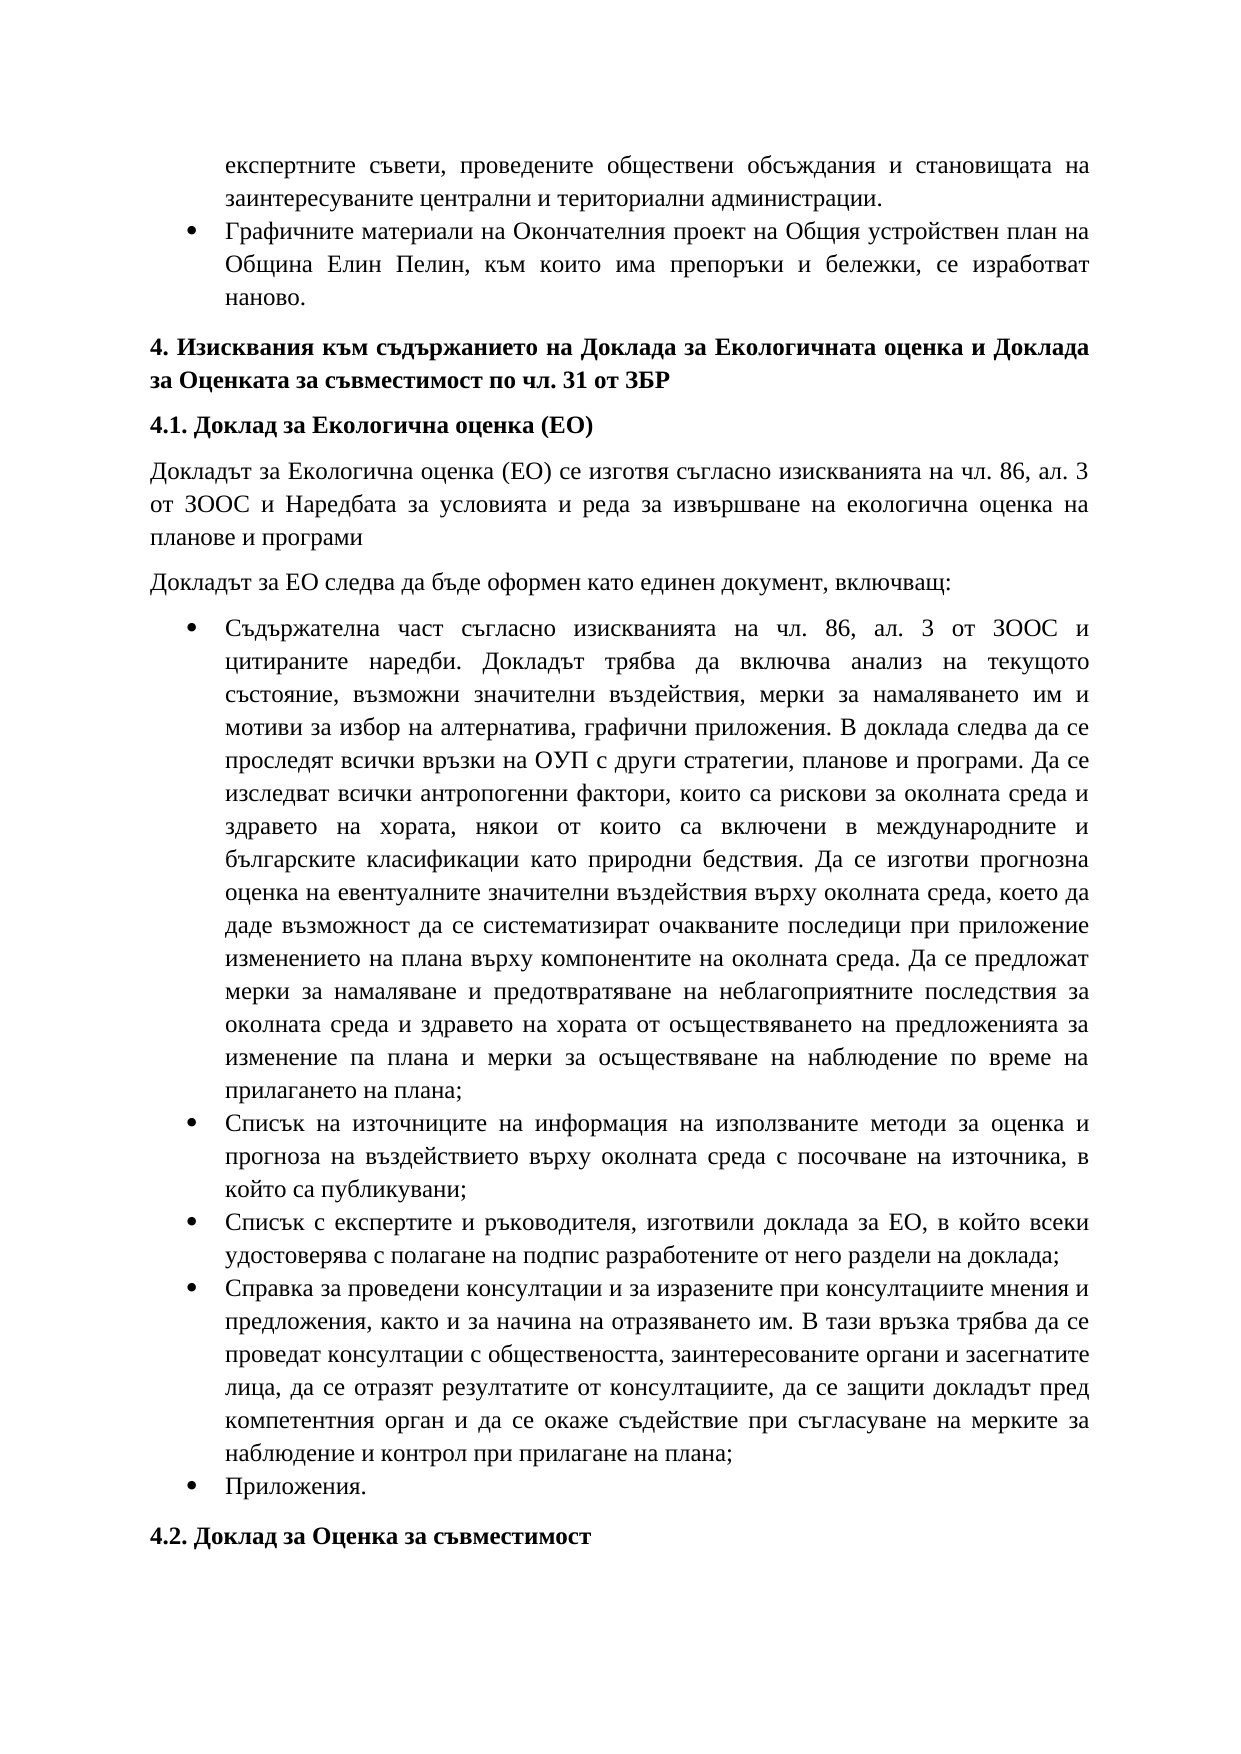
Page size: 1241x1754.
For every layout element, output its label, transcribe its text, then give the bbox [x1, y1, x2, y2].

list Графичните материали на Окончателния проект на Общия устройствен план на Община Елин Пелин, към които има препоръки и бележки, се изработват наново. [187, 216, 1090, 311]
list Справка за проведени консултации и за изразените при консултациите мнения и предложения, както и за начина на отразяването им. В тази връзка трябва да се проведат консултации с обществеността, заинтересованите органи и засегнатите лица, да се отразят резултатите от консултациите, да се защити докладът пред компетентния орган и да се окаже съдействие при съгласуване на мерките за наблюдение и контрол при прилагане на плана; [187, 1273, 1090, 1467]
list Съдържателна част съгласно изискванията на чл. 86, ал. 3 от ЗООС и цитираните наредби. Докладът трябва да включва анализ на текущото състояние, възможни значителни въздействия, мерки за намаляването им и мотиви за избор на алтернатива, графични приложения. В доклада следва да се проследят всички връзки на ОУП с други стратегии, планове и програми. Да се изследват всички антропогенни фактори, които са рискови за околната среда и здравето на хората, някои от които са включени в международните и българските класификации като природни бедствия. Да се изготви прогнозна оценка на евентуалните значителни въздействия върху околната среда, което да даде възможност да се систематизират очакваните последици при приложение изменението на плана върху компонентите на околната среда. Да се предложат мерки за намаляване и предотвратяване на неблагоприятните последствия за околната среда и здравето на хората от осъществяването на предложенията за изменение па плана и мерки за осъществяване на наблюдение по време на прилагането на плана; [187, 613, 1090, 1104]
list Приложения. [187, 1471, 1090, 1500]
text Докладът за Екологична оценка (ЕО) се изготвя съгласно изискванията на чл. 86, ал. 3 от ЗООС и Наредбата за условията и реда за извършване на екологична оценка на планове и програми [150, 456, 1090, 551]
text 4.1. Доклад за Екологична оценка (ЕО) [150, 410, 1090, 439]
list Списък на източниците на информация на използваните методи за оценка и прогноза на въздействието върху околната среда с посочване на източника, в който са публикувани; [187, 1108, 1090, 1203]
list Списък с експертите и ръководителя, изготвили доклада за ЕО, в който всеки удостоверява с полагане на подпис разработените от него раздели на доклада; [187, 1207, 1090, 1269]
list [187, 150, 1090, 212]
text 4.2. Доклад за Оценка за съвместимост [150, 1521, 1090, 1550]
text Докладът за ЕО следва да бъде оформен като единен документ, включващ: [150, 567, 1090, 596]
text 4. Изисквания към съдържанието на Доклада за Екологичната оценка и Доклада за Оценката за съвместимост по чл. 31 от ЗБР [150, 332, 1090, 393]
